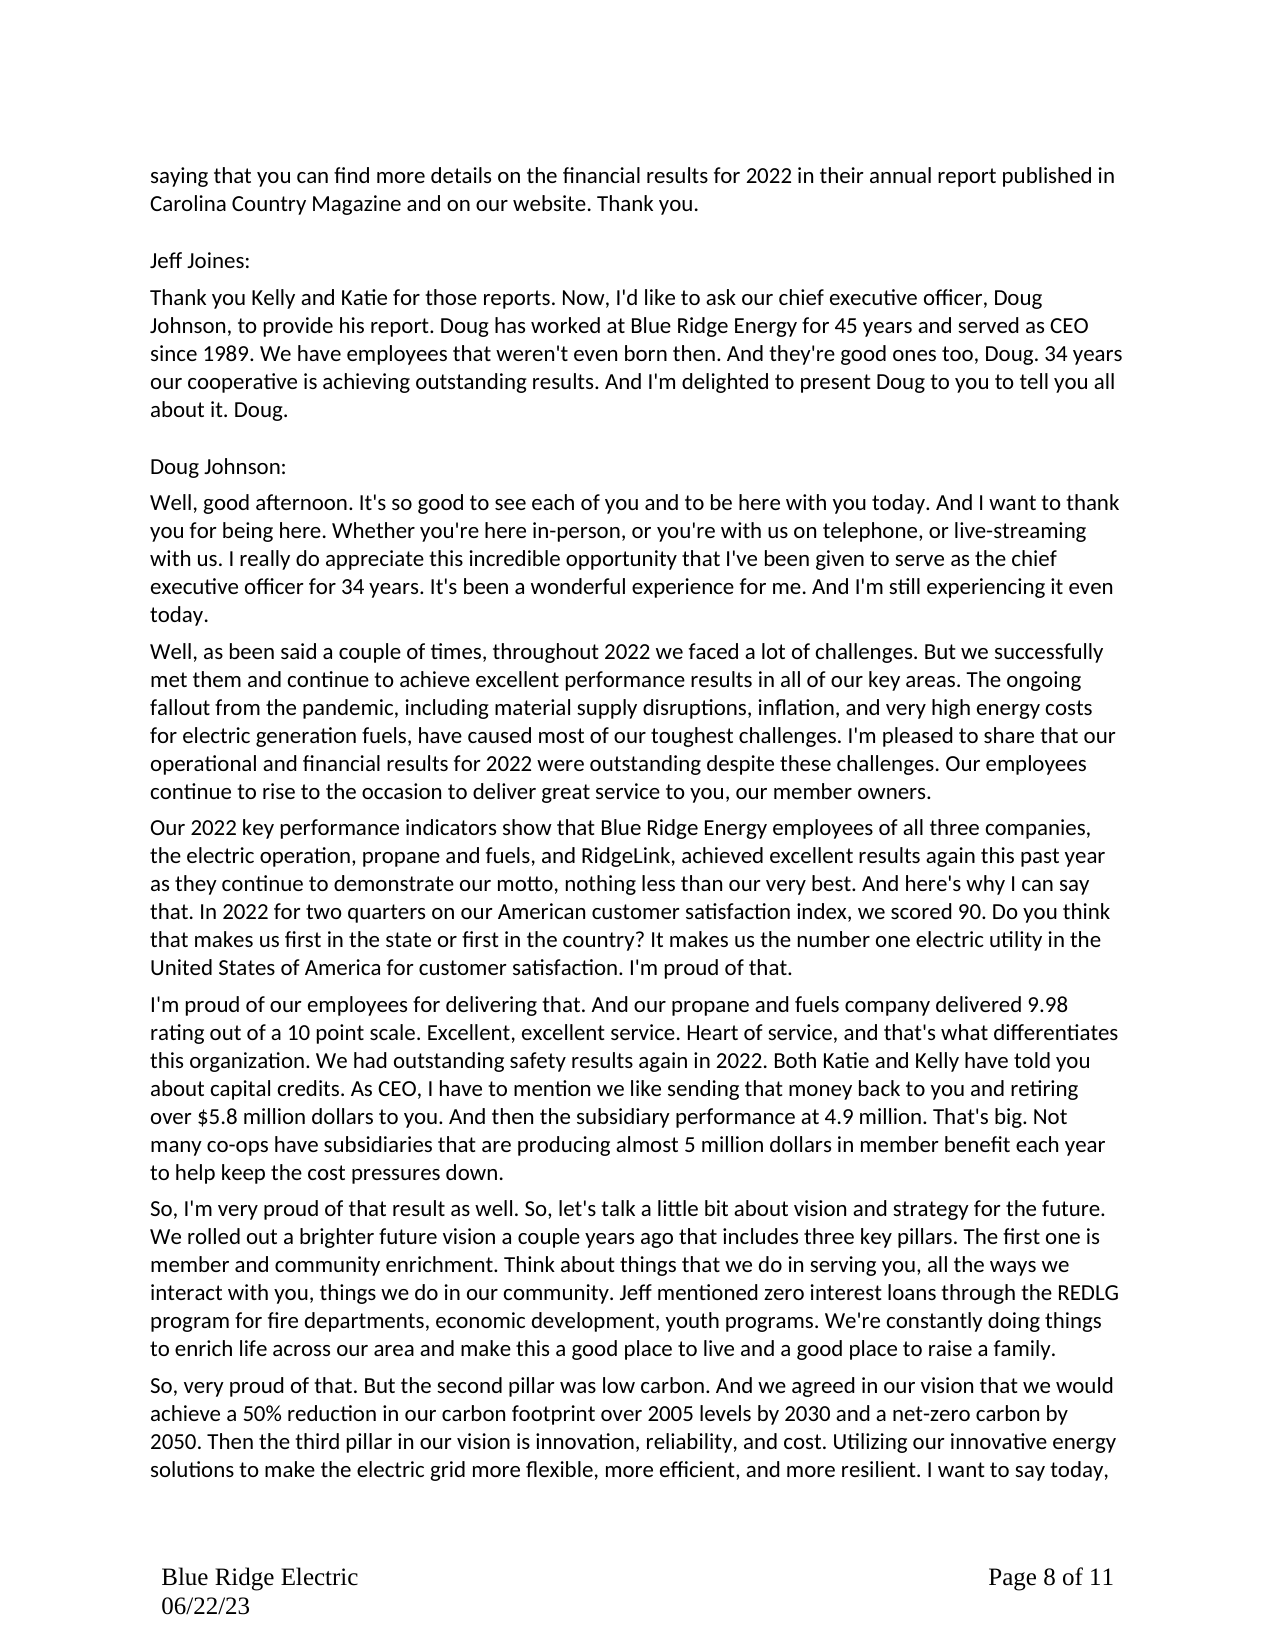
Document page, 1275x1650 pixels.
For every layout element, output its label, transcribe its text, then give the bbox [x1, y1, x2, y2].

text Thank you Kelly and Katie for those reports. Now, I'd like to ask our chief executive officer, Doug Johnson, to provide his report. Doug has worked at Blue Ridge Energy for 45 years and served as CEO since 1989. We have employees that weren't even born then. And they're good ones too, Doug. 34 years our cooperative is achieving outstanding results. And I'm delighted to present Doug to you to tell you all about it. Doug. [150, 283, 1125, 423]
text Doug Johnson: [150, 452, 1125, 480]
text Well, as been said a couple of times, throughout 2022 we faced a lot of challenges. But we successfully met them and continue to achieve excellent performance results in all of our key areas. The ongoing fallout from the pandemic, including material supply disruptions, inflation, and very high energy costs for electric generation fuels, have caused most of our toughest challenges. I'm pleased to share that our operational and financial results for 2022 were outstanding despite these challenges. Our employees continue to rise to the occasion to deliver great service to you, our member owners. [150, 637, 1125, 805]
text Jeff Joines: [150, 246, 1125, 274]
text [150, 161, 1125, 217]
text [150, 1371, 1125, 1483]
text I'm proud of our employees for delivering that. And our propane and fuels company delivered 9.98 rating out of a 10 point scale. Excellent, excellent service. Heart of service, and that's what differentiates this organization. We had outstanding safety results again in 2022. Both Katie and Kelly have told you about capital credits. As CEO, I have to mention we like sending that money back to you and retiring over $5.8 million dollars to you. And then the subsidiary performance at 4.9 million. That's big. Not many co-ops have subsidiaries that are producing almost 5 million dollars in member benefit each year to help keep the cost pressures down. [150, 990, 1125, 1186]
text Well, good afternoon. It's so good to see each of you and to be here with you today. And I want to thank you for being here. Whether you're here in-person, or you're with us on telephone, or live-streaming with us. I really do appreciate this incredible opportunity that I've been given to serve as the chief executive officer for 34 years. It's been a wonderful experience for me. And I'm still experiencing it even today. [150, 488, 1125, 628]
text Our 2022 key performance indicators show that Blue Ridge Energy employees of all three companies, the electric operation, propane and fuels, and RidgeLink, achieved excellent results again this past year as they continue to demonstrate our motto, nothing less than our very best. And here's why I can say that. In 2022 for two quarters on our American customer satisfaction index, we scored 90. Do you think that makes us first in the state or first in the country? It makes us the number one electric utility in the United States of America for customer satisfaction. I'm proud of that. [150, 813, 1125, 981]
text So, I'm very proud of that result as well. So, let's talk a little bit about vision and strategy for the future. We rolled out a brighter future vision a couple years ago that includes three key pillars. The first one is member and community enrichment. Think about things that we do in serving you, all the ways we interact with you, things we do in our community. Jeff mentioned zero interest loans through the REDLG program for fire departments, economic development, youth programs. We're constantly doing things to enrich life across our area and make this a good place to live and a good place to raise a family. [150, 1194, 1125, 1362]
